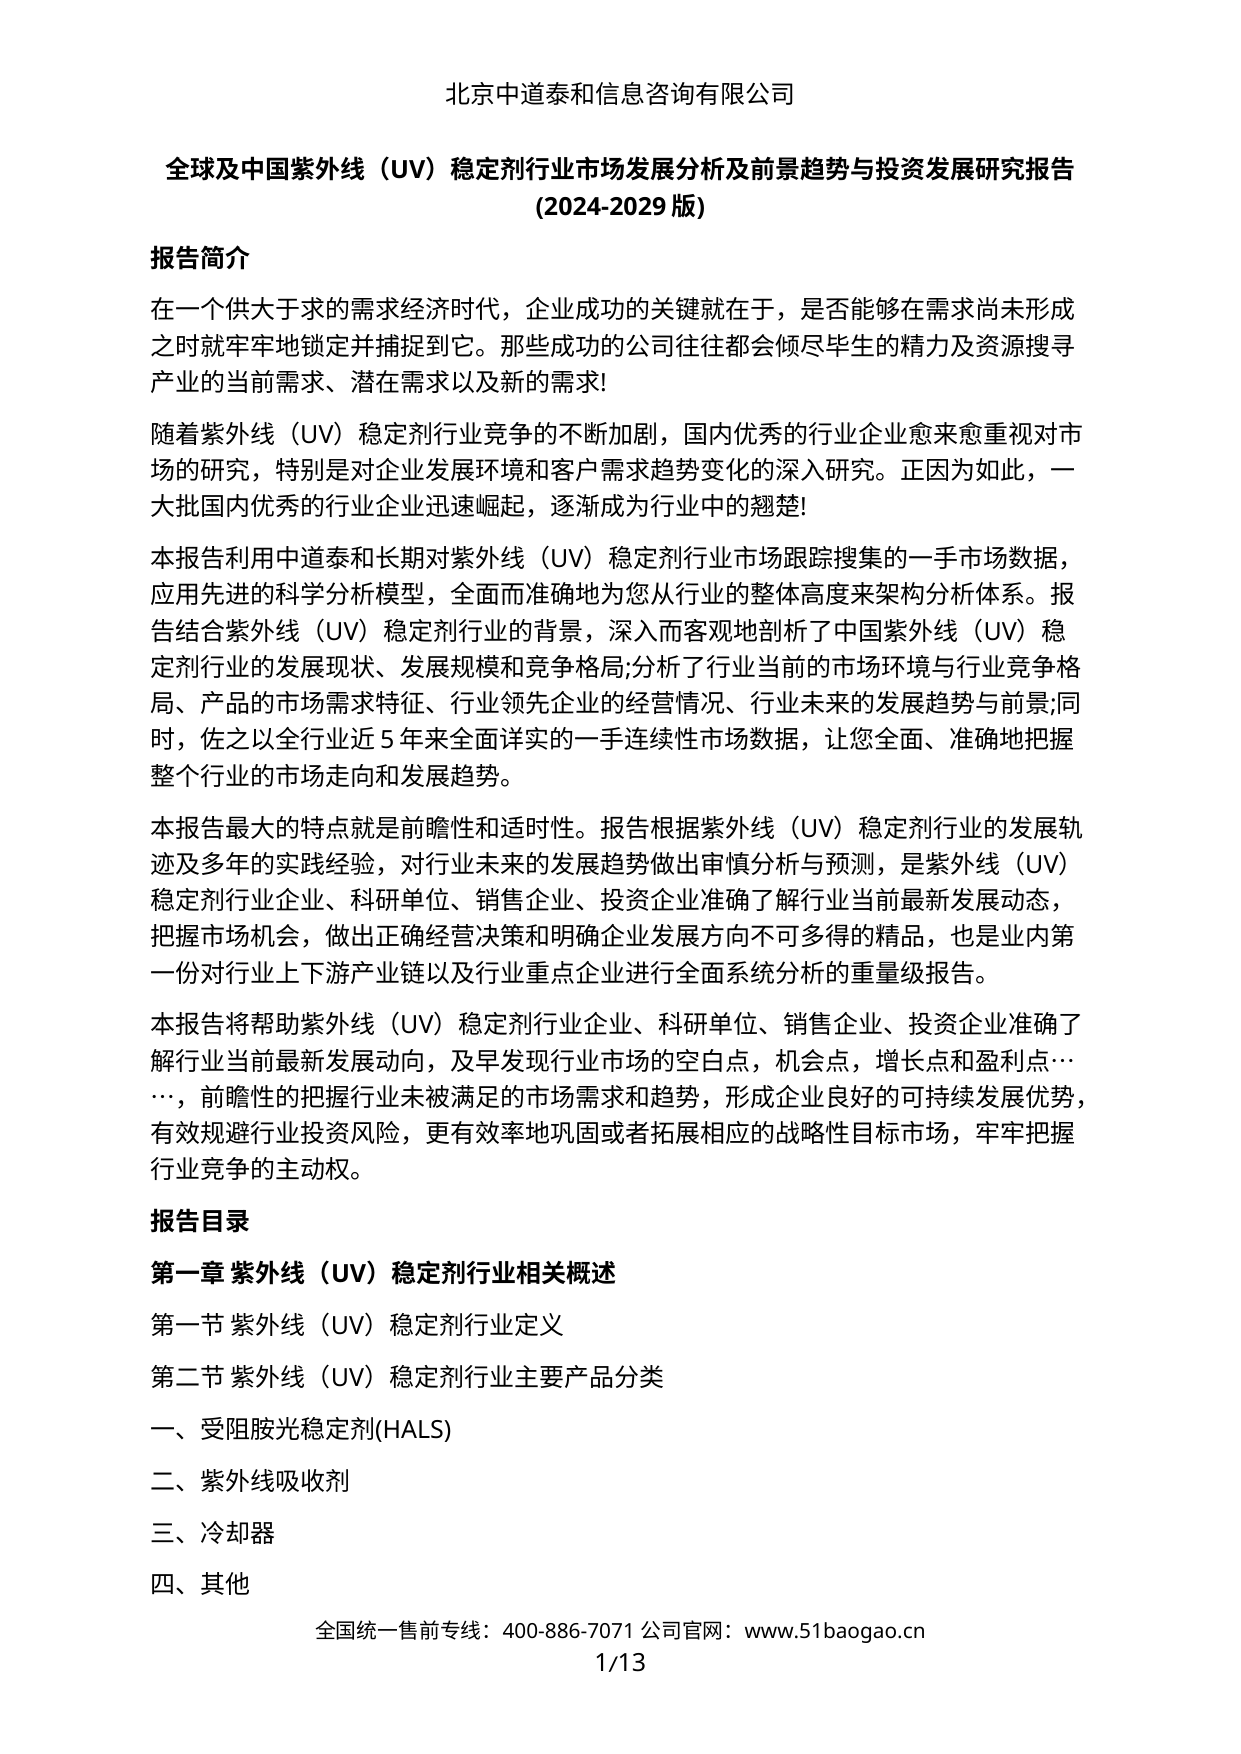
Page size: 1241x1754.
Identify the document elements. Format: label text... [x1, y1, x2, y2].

text 二、紫外线吸收剂 [150, 1461, 1090, 1497]
text 四、其他 [150, 1565, 1090, 1601]
text 三、冷却器 [150, 1513, 1090, 1549]
text 一、受阻胺光稳定剂(HALS) [150, 1409, 1090, 1446]
text 本报告将帮助紫外线（UV）稳定剂行业企业、科研单位、销售企业、投资企业准确了解行业当前最新发展动向，及早发现行业市场的空白点，机会点，增长点和盈利点……，前瞻性的把握行业未被满足的市场需求和趋势，形成企业良好的可持续发展优势，有效规避行业投资风险，更有效率地巩固或者拓展相应的战略性目标市场，牢牢把握行业竞争的主动权。 [150, 1005, 1090, 1186]
text 随着紫外线（UV）稳定剂行业竞争的不断加剧，国内优秀的行业企业愈来愈重视对市场的研究，特别是对企业发展环境和客户需求趋势变化的深入研究。正因为如此，一大批国内优秀的行业企业迅速崛起，逐渐成为行业中的翘楚! [150, 414, 1090, 523]
text 全球及中国紫外线（UV）稳定剂行业市场发展分析及前景趋势与投资发展研究报告(2024-2029版) [150, 150, 1090, 222]
text 第一章 紫外线（UV）稳定剂行业相关概述 [150, 1254, 1090, 1290]
text 报告简介 [150, 238, 1090, 274]
text 本报告利用中道泰和长期对紫外线（UV）稳定剂行业市场跟踪搜集的一手市场数据，应用先进的科学分析模型，全面而准确地为您从行业的整体高度来架构分析体系。报告结合紫外线（UV）稳定剂行业的背景，深入而客观地剖析了中国紫外线（UV）稳定剂行业的发展现状、发展规模和竞争格局;分析了行业当前的市场环境与行业竞争格局、产品的市场需求特征、行业领先企业的经营情况、行业未来的发展趋势与前景;同时，佐之以全行业近5年来全面详实的一手连续性市场数据，让您全面、准确地把握整个行业的市场走向和发展趋势。 [150, 539, 1090, 792]
text 本报告最大的特点就是前瞻性和适时性。报告根据紫外线（UV）稳定剂行业的发展轨迹及多年的实践经验，对行业未来的发展趋势做出审慎分析与预测，是紫外线（UV）稳定剂行业企业、科研单位、销售企业、投资企业准确了解行业当前最新发展动态，把握市场机会，做出正确经营决策和明确企业发展方向不可多得的精品，也是业内第一份对行业上下游产业链以及行业重点企业进行全面系统分析的重量级报告。 [150, 808, 1090, 989]
text 第二节 紫外线（UV）稳定剂行业主要产品分类 [150, 1357, 1090, 1394]
text 第一节 紫外线（UV）稳定剂行业定义 [150, 1306, 1090, 1342]
text 在一个供大于求的需求经济时代，企业成功的关键就在于，是否能够在需求尚未形成之时就牢牢地锁定并捕捉到它。那些成功的公司往往都会倾尽毕生的精力及资源搜寻产业的当前需求、潜在需求以及新的需求! [150, 290, 1090, 399]
text 报告目录 [150, 1202, 1090, 1238]
